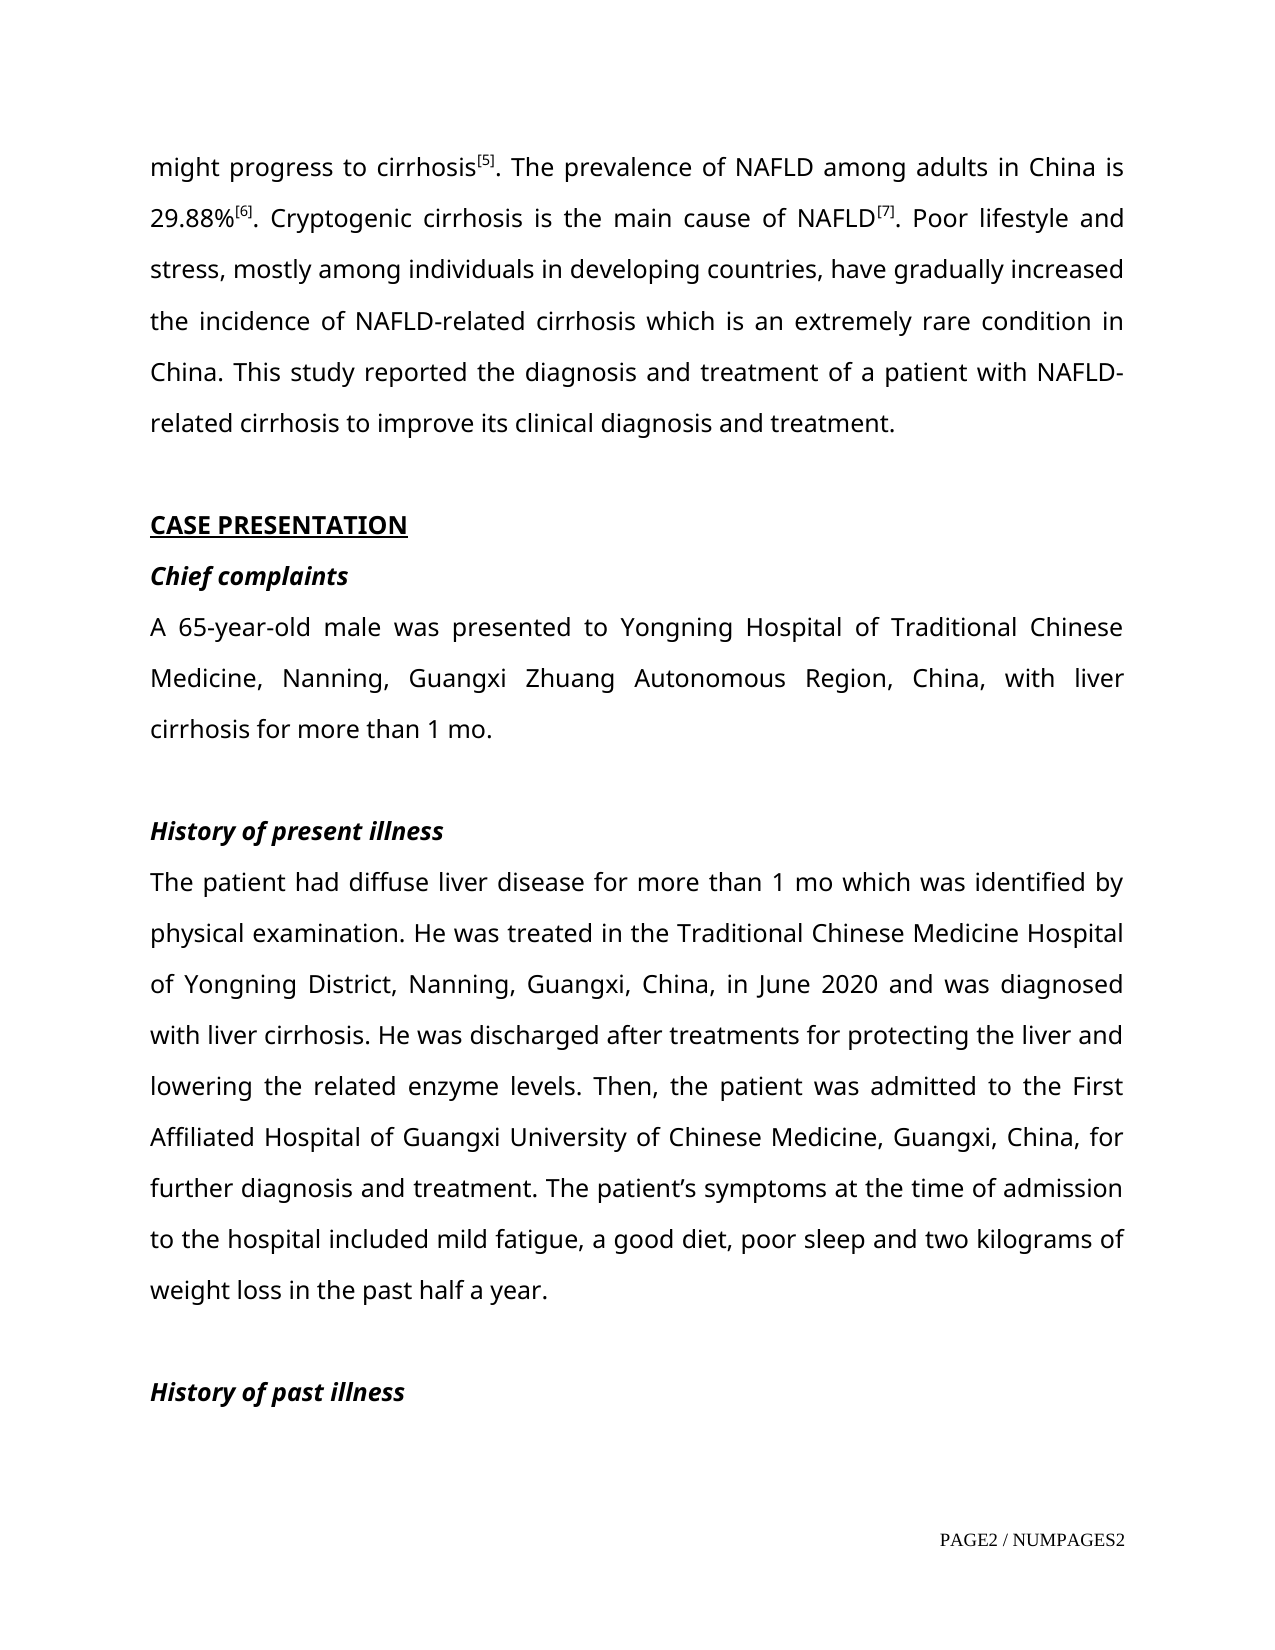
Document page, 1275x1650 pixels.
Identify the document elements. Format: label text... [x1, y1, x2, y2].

text The patient had diffuse liver disease for more than 1 mo which was identified by physical examination. He was treated in the Traditional Chinese Medicine Hospital of Yongning District, Nanning, Guangxi, China, in June 2020 and was diagnosed with liver cirrhosis. He was discharged after treatments for protecting the liver and lowering the related enzyme levels. Then, the patient was admitted to the First Affiliated Hospital of Guangxi University of Chinese Medicine, Guangxi, China, for further diagnosis and treatment. The patient’s symptoms at the time of admission to the hospital included mild fatigue, a good diet, poor sleep and two kilograms of weight loss in the past half a year. [150, 864, 1125, 1307]
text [150, 150, 1125, 439]
text Chief complaints [150, 558, 1125, 592]
text History of past illness [150, 1375, 1125, 1409]
text History of present illness [150, 813, 1125, 848]
text CASE PRESENTATION [150, 507, 1125, 541]
text A 65-year-old male was presented to Yongning Hospital of Traditional Chinese Medicine, Nanning, Guangxi Zhuang Autonomous Region, China, with liver cirrhosis for more than 1 mo. [150, 609, 1125, 746]
